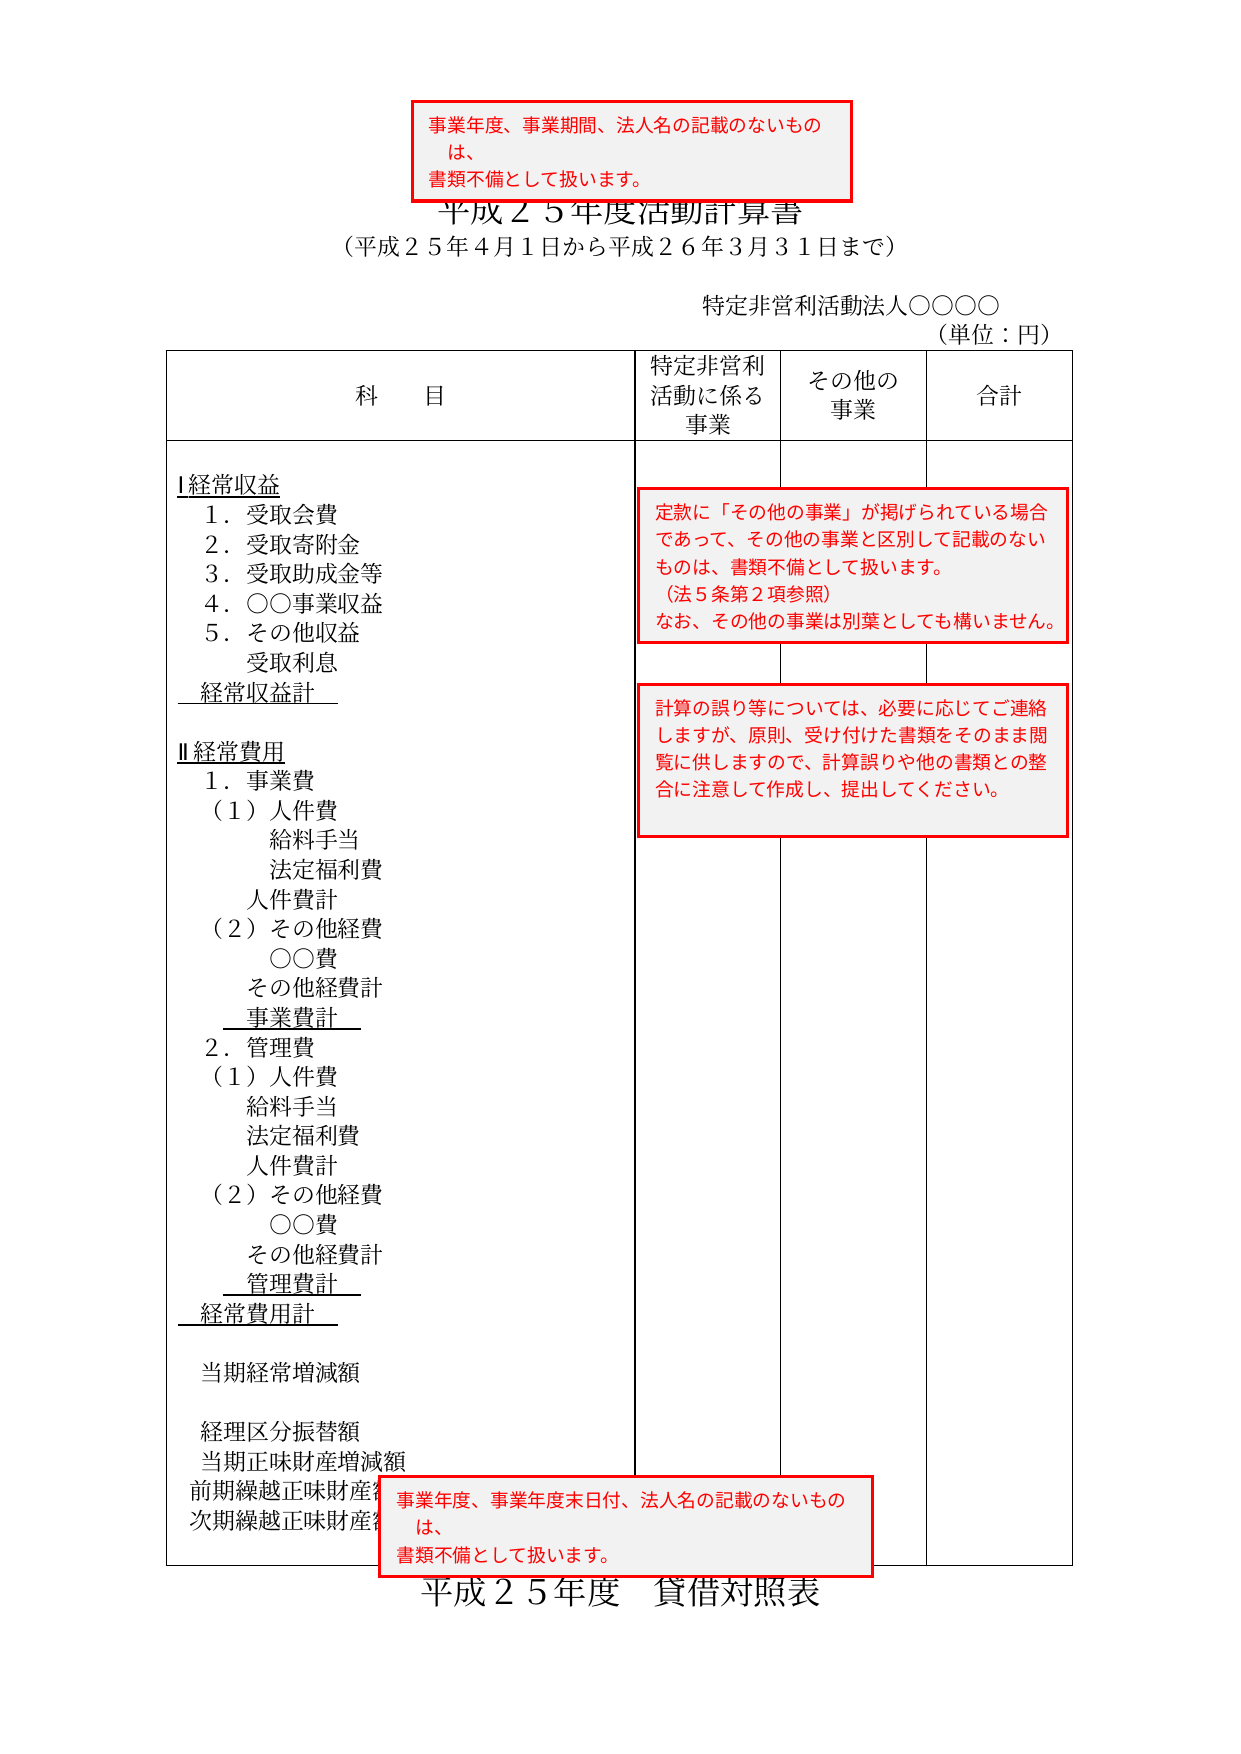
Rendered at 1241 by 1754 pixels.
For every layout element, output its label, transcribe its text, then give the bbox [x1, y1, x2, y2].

text 特定非営利活動法人○○○○ [177, 291, 1063, 320]
table_cell [636, 441, 780, 487]
text 平成２５年度活動計算書 [177, 184, 1063, 232]
text （単位：円） [177, 320, 1063, 350]
table_cell [781, 838, 926, 1565]
table_header 特定非営利活動に係る事業 [636, 351, 780, 440]
table_cell [927, 441, 1072, 1565]
table_header その他の 事業 [781, 351, 926, 440]
table_header 合計 [927, 351, 1072, 440]
table_cell [781, 644, 926, 683]
table_cell [781, 441, 926, 487]
table_cell [636, 684, 780, 1475]
text （平成２５年４月１日から平成２６年３月３１日まで） [177, 232, 1063, 261]
table_header 科 目 [167, 351, 634, 440]
table_cell Ⅰ経常収益 １．受取会費 ２．受取寄附金 ３．受取助成金等 ４．○○事業収益 ５．その他収益 受取利息 経常収益計 Ⅱ経常費用 １．事業費 （１）人件費 給料手当 法定福利費 人件費計 （２）その他経費 ○○費 その他経費計 事業費計 ２．管理費 （１）人件費 給料手当 法定福利費 人件費計 （２）その他経費 ○○費 その他経費計 管理費計 経常費用計 当期経常増減額 経理区分振替額 当期正味財産増減額 前期繰越正味財産額 次期繰越正味財産額 [167, 441, 634, 1565]
table_cell [636, 488, 780, 683]
text 平成２５年度 貸借対照表 [177, 1566, 1063, 1614]
